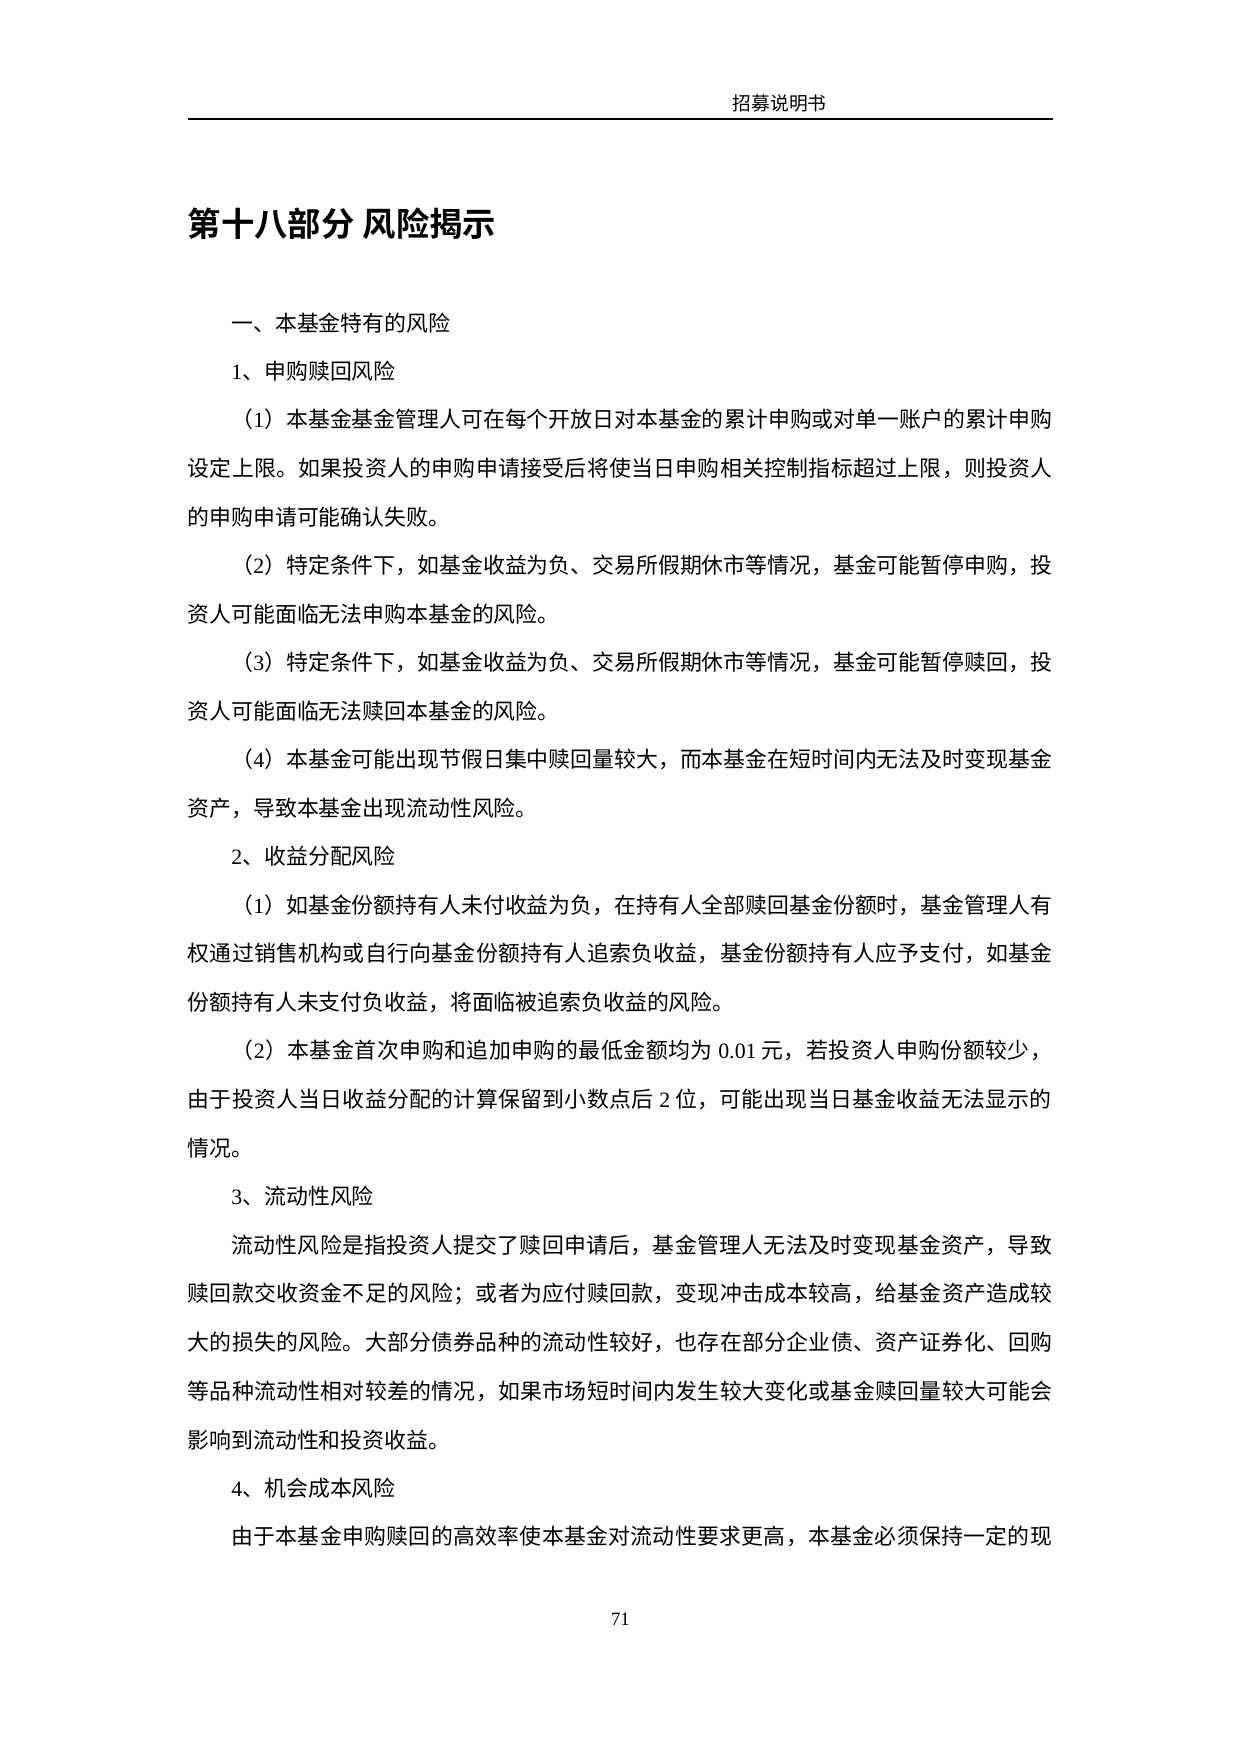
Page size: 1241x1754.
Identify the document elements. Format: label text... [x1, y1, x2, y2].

text 一、本基金特有的风险 [187, 305, 1053, 338]
text 3、流动性风险 [187, 1179, 1053, 1211]
text 流动性风险是指投资人提交了赎回申请后，基金管理人无法及时变现基金资产，导致赎回款交收资金不足的风险；或者为应付赎回款，变现冲击成本较高，给基金资产造成较大的损失的风险。大部分债券品种的流动性较好，也存在部分企业债、资产证券化、回购等品种流动性相对较差的情况，如果市场短时间内发生较大变化或基金赎回量较大可能会影响到流动性和投资收益。 [187, 1227, 1053, 1455]
subtitle 风险揭示 [187, 189, 1053, 254]
text （2）特定条件下，如基金收益为负、交易所假期休市等情况，基金可能暂停申购，投资人可能面临无法申购本基金的风险。 [187, 548, 1053, 629]
text （2）本基金首次申购和追加申购的最低金额均为0.01元，若投资人申购份额较少，由于投资人当日收益分配的计算保留到小数点后2位，可能出现当日基金收益无法显示的情况。 [187, 1033, 1053, 1163]
text 2、收益分配风险 [187, 839, 1053, 871]
text （4）本基金可能出现节假日集中赎回量较大，而本基金在短时间内无法及时变现基金资产，导致本基金出现流动性风险。 [187, 742, 1053, 823]
text （3）特定条件下，如基金收益为负、交易所假期休市等情况，基金可能暂停赎回，投资人可能面临无法赎回本基金的风险。 [187, 645, 1053, 726]
text 4、机会成本风险 [187, 1471, 1053, 1503]
text 1、申购赎回风险 [187, 353, 1053, 386]
text （1）本基金基金管理人可在每个开放日对本基金的累计申购或对单一账户的累计申购设定上限。如果投资人的申购申请接受后将使当日申购相关控制指标超过上限，则投资人的申购申请可能确认失败。 [187, 402, 1053, 532]
text （1）如基金份额持有人未付收益为负，在持有人全部赎回基金份额时，基金管理人有权通过销售机构或自行向基金份额持有人追索负收益，基金份额持有人应予支付，如基金份额持有人未支付负收益，将面临被追索负收益的风险。 [187, 887, 1053, 1017]
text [187, 1519, 1053, 1551]
